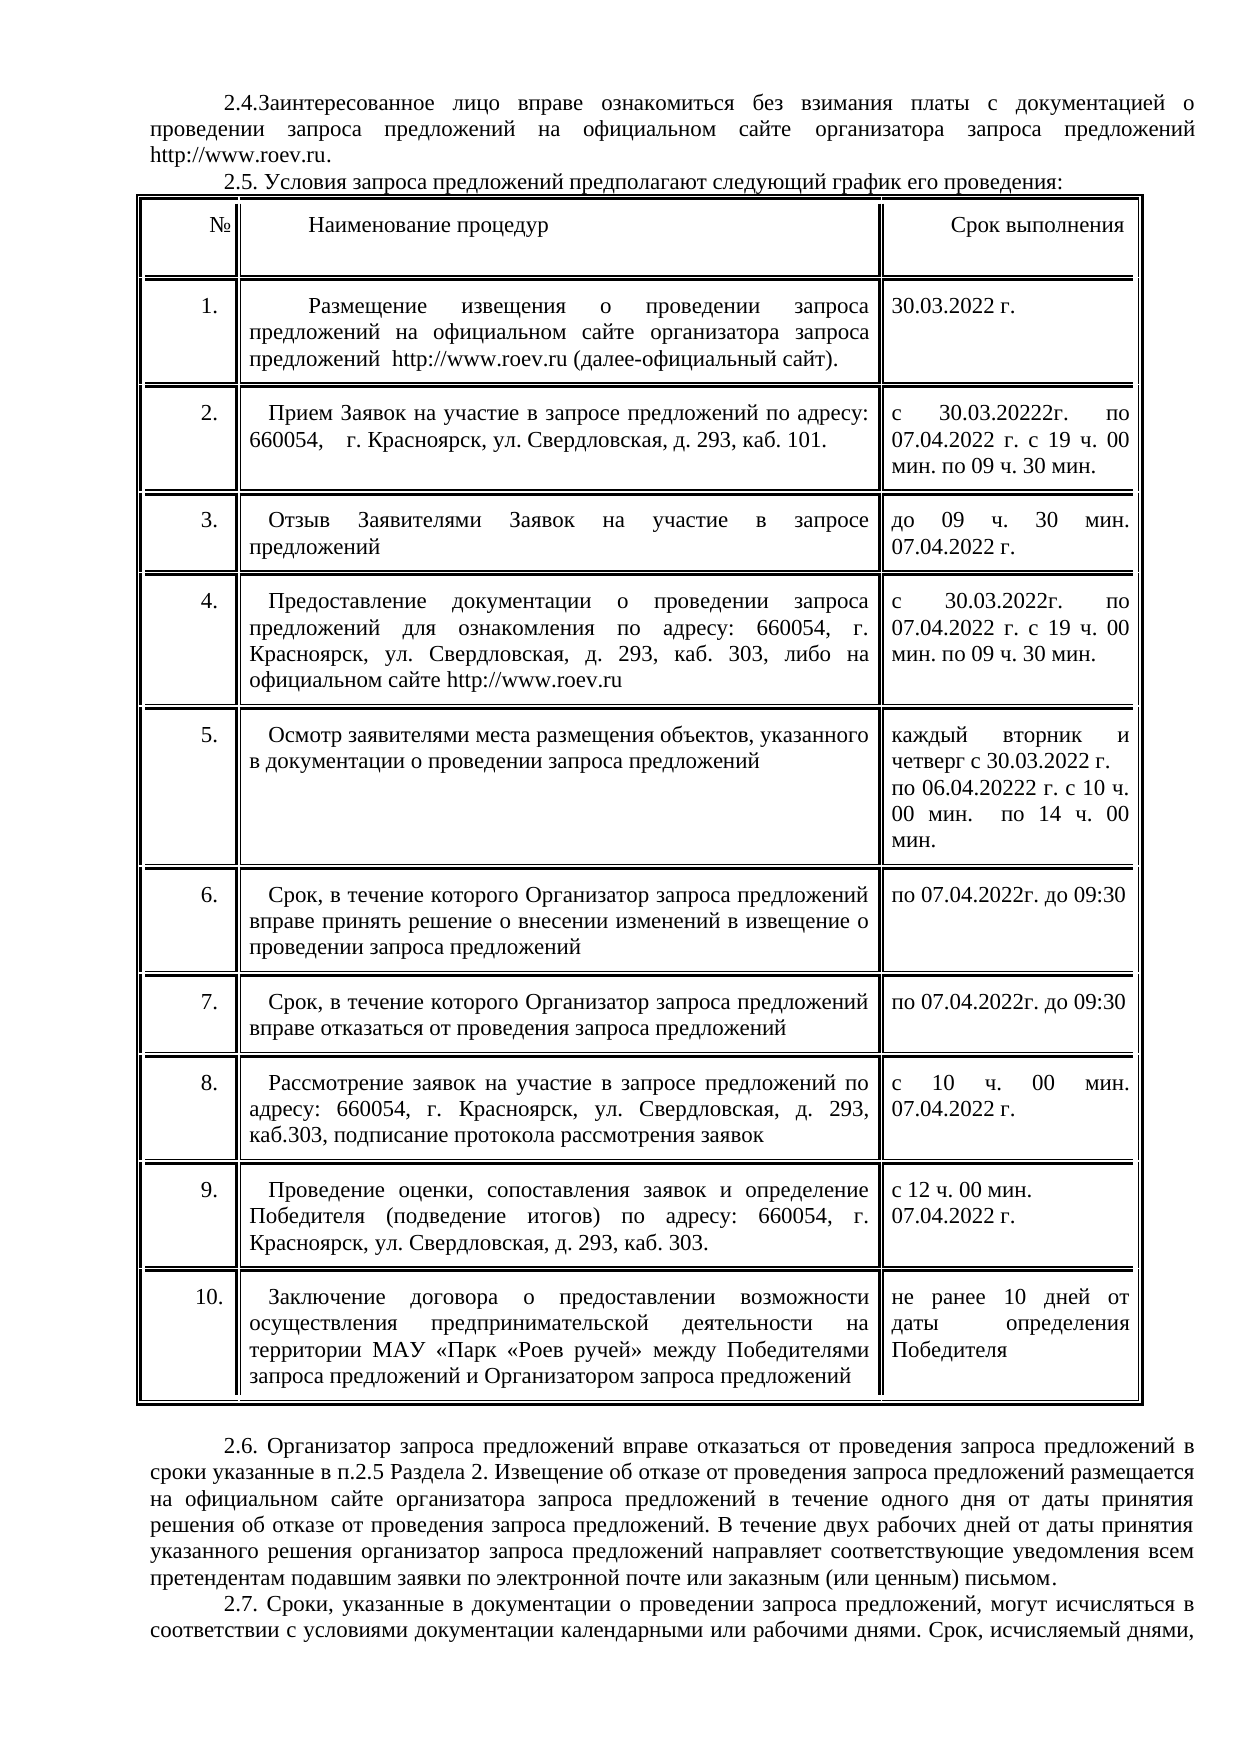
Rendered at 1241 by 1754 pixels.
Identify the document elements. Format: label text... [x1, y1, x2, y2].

table_cell [139, 1159, 238, 1266]
table_header Срок выполнения [881, 196, 1141, 275]
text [150, 1590, 1196, 1643]
table_cell Размещение извещения о проведении запроса предложений на официальном сайте организатора запроса предложений http://www.roev.ru (далее-официальный сайт). [241, 281, 878, 382]
table_cell с 12 ч. 00 мин. 07.04.2022 г. [881, 1159, 1141, 1266]
table_cell Отзыв Заявителями Заявок на участие в запросе предложений [241, 496, 878, 570]
table_cell [139, 971, 238, 1052]
text 2.6. Организатор запроса предложений вправе отказаться от проведения запроса предложений в сроки указанные в п.2.5 Раздела 2. Извещение об отказе от проведения запроса предложений размещается на официальном сайте организатора запроса предложений в течение одного дня от даты принятия решения об отказе от проведения запроса предложений. В течение двух рабочих дней от даты принятия указанного решения организатор запроса предложений направляет соответствующие уведомления всем претендентам подавшим заявки по электронной почте или заказным (или ценным) письмом. [150, 1432, 1196, 1590]
table_cell Срок, в течение которого Организатор запроса предложений вправе отказаться от проведения запроса предложений [241, 977, 878, 1052]
table_header № [142, 200, 238, 275]
table_cell Осмотр заявителями места размещения объектов, указанного в документации о проведении запроса предложений [241, 710, 878, 863]
table_cell по 07.04.2022г. до 09:30 [881, 864, 1141, 971]
table_cell с 30.03.20222г. по 07.04.2022 г. с 19 ч. 00 мин. по 09 ч. 30 мин. [881, 382, 1141, 489]
table_cell Предоставление документации о проведении запроса предложений для ознакомления по адресу: 660054, г. Красноярск, ул. Свердловская, д. 293, каб. 303, либо на официальном сайте http://www.roev.ru [241, 576, 878, 704]
table_cell [139, 704, 238, 863]
table_cell Прием Заявок на участие в запросе предложений по адресу: 660054, г. Красноярск, ул. Свердловская, д. 293, каб. 101. [241, 388, 878, 489]
table_cell [139, 864, 238, 971]
table_cell Срок, в течение которого Организатор запроса предложений вправе принять решение о внесении изменений в извещение о проведении запроса предложений [241, 870, 878, 971]
table_header Наименование процедур [238, 196, 881, 275]
table_cell не ранее 10 дней от даты определения Победителя [881, 1266, 1141, 1399]
table_cell [139, 1266, 238, 1399]
table_cell с 10 ч. 00 мин. 07.04.2022 г. [881, 1052, 1141, 1159]
table_cell каждый вторник и четверг с 30.03.2022 г. по 06.04.20222 г. с 10 ч. 00 мин. по 14 ч. 00 мин. [881, 704, 1141, 863]
table_cell 30.03.2022 г. [881, 275, 1141, 382]
table_cell до 09 ч. 30 мин. 07.04.2022 г. [881, 489, 1141, 570]
table_cell Заключение договора о предоставлении возможности осуществления предпринимательской деятельности на территории МАУ «Парк «Роев ручей» между Победителями запроса предложений и Организатором запроса предложений [238, 1266, 881, 1399]
table_cell [139, 1052, 238, 1159]
table_cell [139, 570, 238, 704]
text 2.5. Условия запроса предложений предполагают следующий график его проведения: [150, 168, 1196, 194]
table_cell [139, 489, 238, 570]
table_cell Рассмотрение заявок на участие в запросе предложений по адресу: 660054, г. Красноярск, ул. Свердловская, д. 293, каб.303, подписание протокола рассмотрения заявок [241, 1058, 878, 1159]
text 2.4.Заинтересованное лицо вправе ознакомиться без взимания платы с документацией о проведении запроса предложений на официальном сайте организатора запроса предложений http://www.roev.ru. [150, 89, 1196, 168]
table_cell Проведение оценки, сопоставления заявок и определение Победителя (подведение итогов) по адресу: 660054, г. Красноярск, ул. Свердловская, д. 293, каб. 303. [241, 1165, 878, 1266]
table_cell [139, 275, 238, 382]
table_cell по 07.04.2022г. до 09:30 [881, 971, 1141, 1052]
table_cell с 30.03.2022г. по 07.04.2022 г. с 19 ч. 00 мин. по 09 ч. 30 мин. [881, 570, 1141, 704]
table_cell [139, 382, 238, 489]
